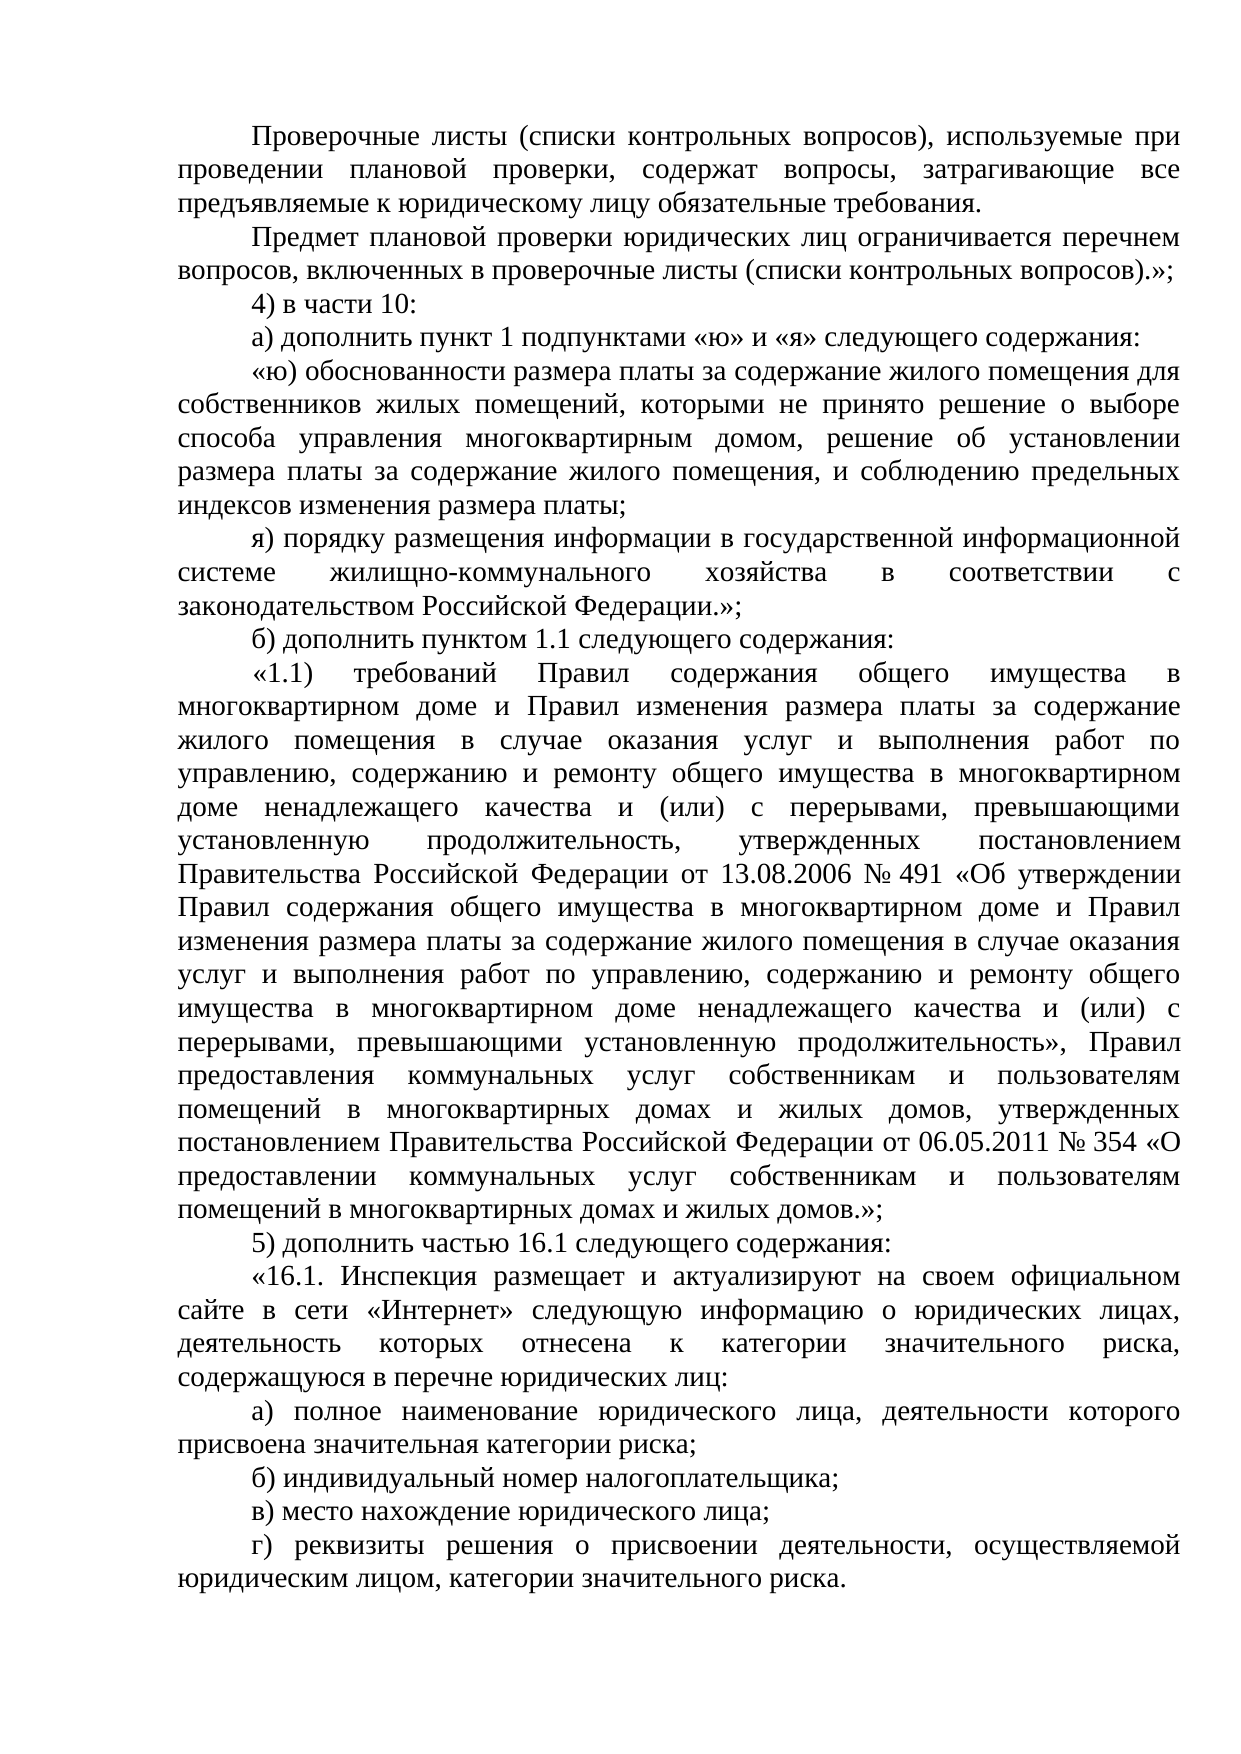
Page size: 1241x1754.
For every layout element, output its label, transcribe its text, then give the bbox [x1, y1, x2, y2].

text б) индивидуальный номер налогоплательщика; [177, 1460, 1181, 1493]
text «16.1. Инспекция размещает и актуализируют на своем официальном сайте в сети «Интернет» следующую информацию о юридических лицах, деятельность которых отнесена к категории значительного риска, содержащуюся в перечне юридических лиц: [177, 1258, 1181, 1393]
text 5) дополнить частью 16.1 следующего содержания: [177, 1225, 1181, 1258]
text я) порядку размещения информации в государственной информационной системе жилищно-коммунального хозяйства в соответствии с законодательством Российской Федерации.»; [177, 521, 1181, 621]
text г) реквизиты решения о присвоении деятельности, осуществляемой юридическим лицом, категории значительного риска. [177, 1527, 1181, 1594]
text в) место нахождение юридического лица; [177, 1493, 1181, 1527]
text «ю) обоснованности размера платы за содержание жилого помещения для собственников жилых помещений, которыми не принято решение о выборе способа управления многоквартирным домом, решение об установлении размера платы за содержание жилого помещения, и соблюдению предельных индексов изменения размера платы; [177, 353, 1181, 521]
text «1.1) требований Правил содержания общего имущества в многоквартирном доме и Правил изменения размера платы за содержание жилого помещения в случае оказания услуг и выполнения работ по управлению, содержанию и ремонту общего имущества в многоквартирном доме ненадлежащего качества и (или) с перерывами, превышающими установленную продолжительность, утвержденных постановлением Правительства Российской Федерации от 13.08.2006 № 491 «Об утверждении Правил содержания общего имущества в многоквартирном доме и Правил изменения размера платы за содержание жилого помещения в случае оказания услуг и выполнения работ по управлению, содержанию и ремонту общего имущества в многоквартирном доме ненадлежащего качества и (или) с перерывами, превышающими установленную продолжительность», Правил предоставления коммунальных услуг собственникам и пользователям помещений в многоквартирных домах и жилых домов, утвержденных постановлением Правительства Российской Федерации от 06.05.2011 № 354 «О предоставлении коммунальных услуг собственникам и пользователям помещений в многоквартирных домах и жилых домов.»; [177, 655, 1181, 1225]
text б) дополнить пунктом 1.1 следующего содержания: [177, 621, 1181, 655]
text а) дополнить пункт 1 подпунктами «ю» и «я» следующего содержания: [177, 319, 1181, 353]
text а) полное наименование юридического лица, деятельности которого присвоена значительная категории риска; [177, 1393, 1181, 1460]
text Проверочные листы (списки контрольных вопросов), используемые при проведении плановой проверки, содержат вопросы, затрагивающие все предъявляемые к юридическому лицу обязательные требования. [177, 118, 1181, 219]
text Предмет плановой проверки юридических лиц ограничивается перечнем вопросов, включенных в проверочные листы (списки контрольных вопросов).»; [177, 219, 1181, 286]
text 4) в части 10: [177, 286, 1181, 319]
